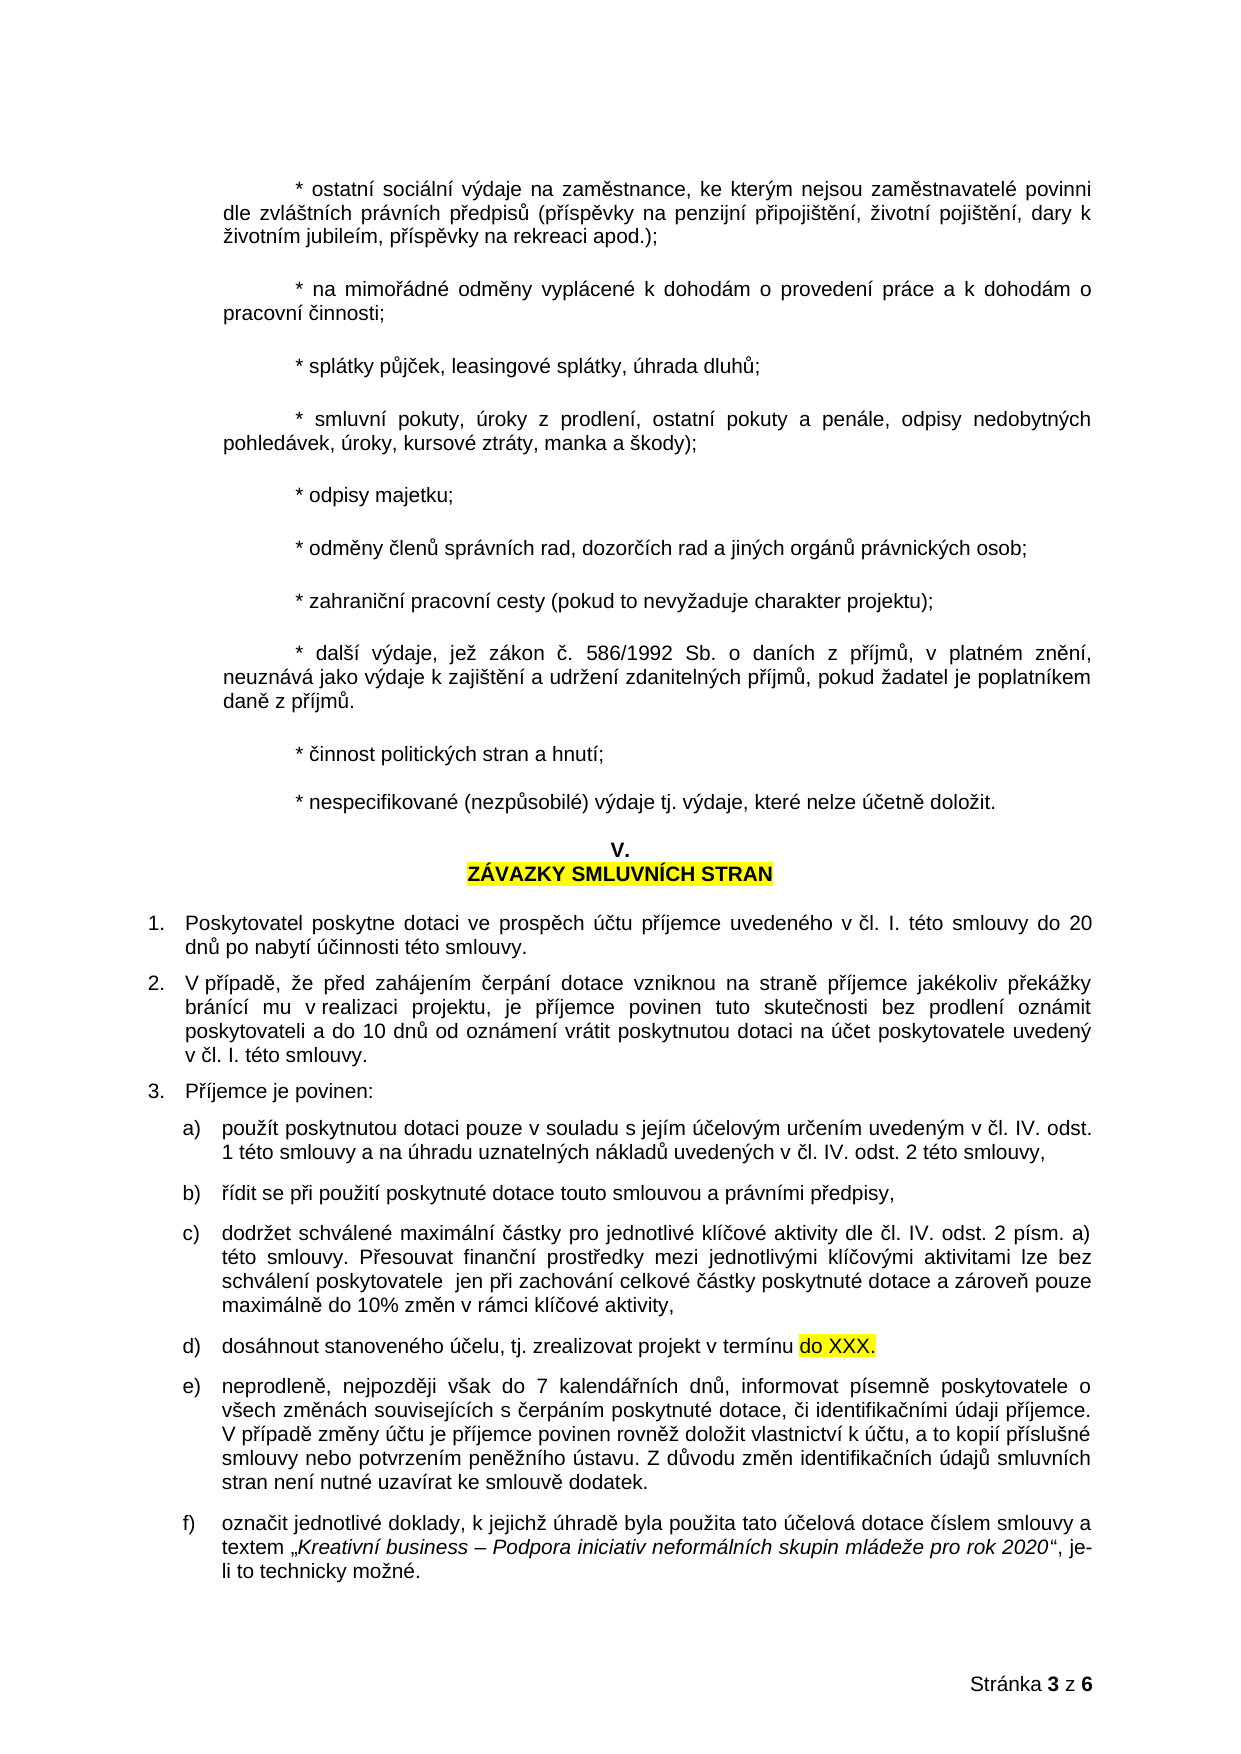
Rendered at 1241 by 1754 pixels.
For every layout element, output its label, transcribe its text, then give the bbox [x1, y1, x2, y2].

list Poskytovatel poskytne dotaci ve prospěch účtu příjemce uvedeného v čl. I. této smlouvy do 20 dnů po nabytí účinnosti této smlouvy. [148, 911, 1092, 958]
list * zahraniční pracovní cesty (pokud to nevyžaduje charakter projektu); [223, 588, 1092, 612]
list * nespecifikované (nezpůsobilé) výdaje tj. výdaje, které nelze účetně doložit. [223, 790, 1092, 814]
list dosáhnout stanoveného účelu, tj. zrealizovat projekt v termínu do XXX. [182, 1333, 1092, 1357]
list řídit se při použití poskytnuté dotace touto smlouvou a právními předpisy, [182, 1180, 1092, 1204]
list použít poskytnutou dotaci pouze v souladu s jejím účelovým určením uvedeným v čl. IV. odst. 1 této smlouvy a na úhradu uznatelných nákladů uvedených v čl. IV. odst. 2 této smlouvy, [182, 1116, 1092, 1164]
list V případě, že před zahájením čerpání dotace vzniknou na straně příjemce jakékoliv překážky bránící mu v realizaci projektu, je příjemce povinen tuto skutečnosti bez prodlení oznámit poskytovateli a do 10 dnů od oznámení vrátit poskytnutou dotaci na účet poskytovatele uvedený v čl. I. této smlouvy. [148, 971, 1092, 1067]
list dodržet schválené maximální částky pro jednotlivé klíčové aktivity dle čl. IV. odst. 2 písm. a) této smlouvy. Přesouvat finanční prostředky mezi jednotlivými klíčovými aktivitami lze bez schválení poskytovatele jen při zachování celkové částky poskytnuté dotace a zároveň pouze maximálně do 10% změn v rámci klíčové aktivity, [182, 1221, 1092, 1317]
list * smluvní pokuty, úroky z prodlení, ostatní pokuty a penále, odpisy nedobytných pohledávek, úroky, kursové ztráty, manka a škody); [223, 406, 1092, 454]
list * odpisy majetku; [223, 483, 1092, 507]
text V. ZÁVAZKY SMLUVNÍCH STRAN [148, 838, 1092, 886]
list * další výdaje, jež zákon č. 586/1992 Sb. o daních z příjmů, v platném znění, neuznává jako výdaje k zajištění a udržení zdanitelných příjmů, pokud žadatel je poplatníkem daně z příjmů. [223, 641, 1092, 713]
list * odměny členů správních rad, dozorčích rad a jiných orgánů právnických osob; [223, 536, 1092, 560]
list neprodleně, nejpozději však do 7 kalendářních dnů, informovat písemně poskytovatele o všech změnách souvisejících s čerpáním poskytnuté dotace, či identifikačními údaji příjemce. V případě změny účtu je příjemce povinen rovněž doložit vlastnictví k účtu, a to kopií příslušné smlouvy nebo potvrzením peněžního ústavu. Z důvodu změn identifikačních údajů smluvních stran není nutné uzavírat ke smlouvě dodatek. [182, 1374, 1092, 1494]
list označit jednotlivé doklady, k jejichž úhradě byla použita tato účelová dotace číslem smlouvy a textem „Kreativní business – Podpora iniciativ neformálních skupin mládeže pro rok 2020“, je-li to technicky možné. [183, 1511, 1092, 1582]
list * splátky půjček, leasingové splátky, úhrada dluhů; [223, 354, 1092, 378]
list * ostatní sociální výdaje na zaměstnance, ke kterým nejsou zaměstnavatelé povinni dle zvláštních právních předpisů (příspěvky na penzijní připojištění, životní pojištění, dary k životním jubileím, příspěvky na rekreaci apod.); [223, 176, 1092, 248]
list * činnost politických stran a hnutí; [223, 742, 1092, 766]
list Příjemce je povinen: [148, 1079, 1092, 1103]
list * na mimořádné odměny vyplácené k dohodám o provedení práce a k dohodám o pracovní činnosti; [223, 277, 1092, 325]
